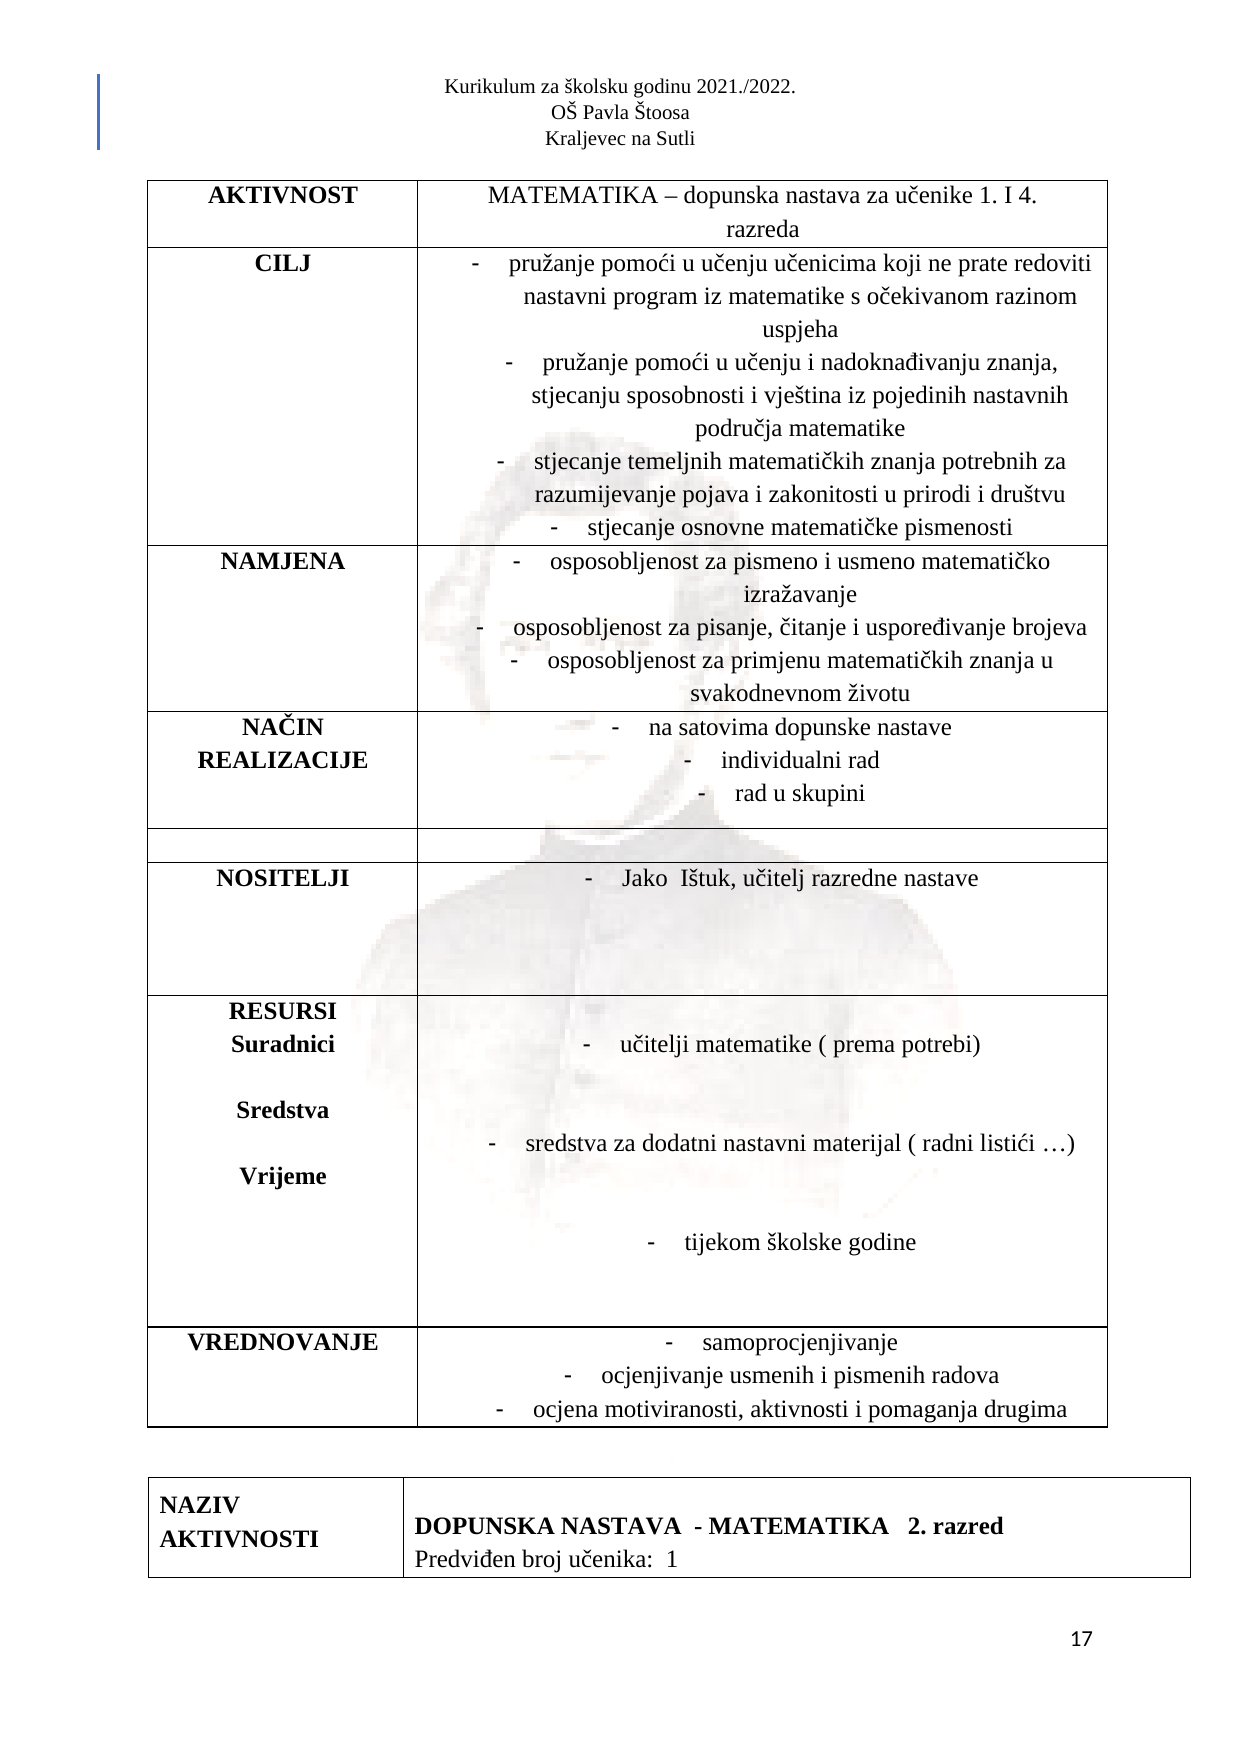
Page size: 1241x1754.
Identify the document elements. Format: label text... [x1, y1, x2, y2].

table_header MATEMATIKA – dopunska nastava za učenike 1. I 4. razreda [418, 181, 1107, 247]
table_cell NOSITELJI [148, 863, 417, 995]
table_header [404, 1478, 1190, 1577]
table_cell CILJ [148, 248, 417, 545]
table_cell na satovima dopunske nastave individualni rad rad u skupini [418, 712, 1107, 828]
table_cell Jako Ištuk, učitelj razredne nastave [418, 863, 1107, 995]
table_cell osposobljenost za pismeno i usmeno matematičko izražavanje osposobljenost za pisanje, čitanje i uspoređivanje brojeva osposobljenost za primjenu matematičkih znanja u svakodnevnom životu [418, 546, 1107, 711]
table_cell NAČIN REALIZACIJE [148, 712, 417, 828]
table_cell učitelji matematike ( prema potrebi) sredstva za dodatni nastavni materijal ( radni listići …) tijekom školske godine [418, 996, 1107, 1326]
table_cell VREDNOVANJE [148, 1328, 417, 1426]
table_cell RESURSI Suradnici Sredstva Vrijeme [148, 996, 417, 1326]
table_header NAZIV AKTIVNOSTI [149, 1478, 403, 1577]
table_cell pružanje pomoći u učenju učenicima koji ne prate redoviti nastavni program iz matematike s očekivanom razinom uspjeha pružanje pomoći u učenju i nadoknađivanju znanja, stjecanju sposobnosti i vještina iz pojedinih nastavnih područja matematike stjecanje temeljnih matematičkih znanja potrebnih za razumijevanje pojava i zakonitosti u prirodi i društvu stjecanje osnovne matematičke pismenosti [418, 248, 1107, 545]
table_header AKTIVNOST [148, 181, 417, 247]
table_cell [148, 829, 417, 862]
table_cell NAMJENA [148, 546, 417, 711]
table_cell samoprocjenjivanje ocjenjivanje usmenih i pismenih radova ocjena motiviranosti, aktivnosti i pomaganja drugima [418, 1328, 1107, 1426]
table_cell [418, 829, 1107, 862]
